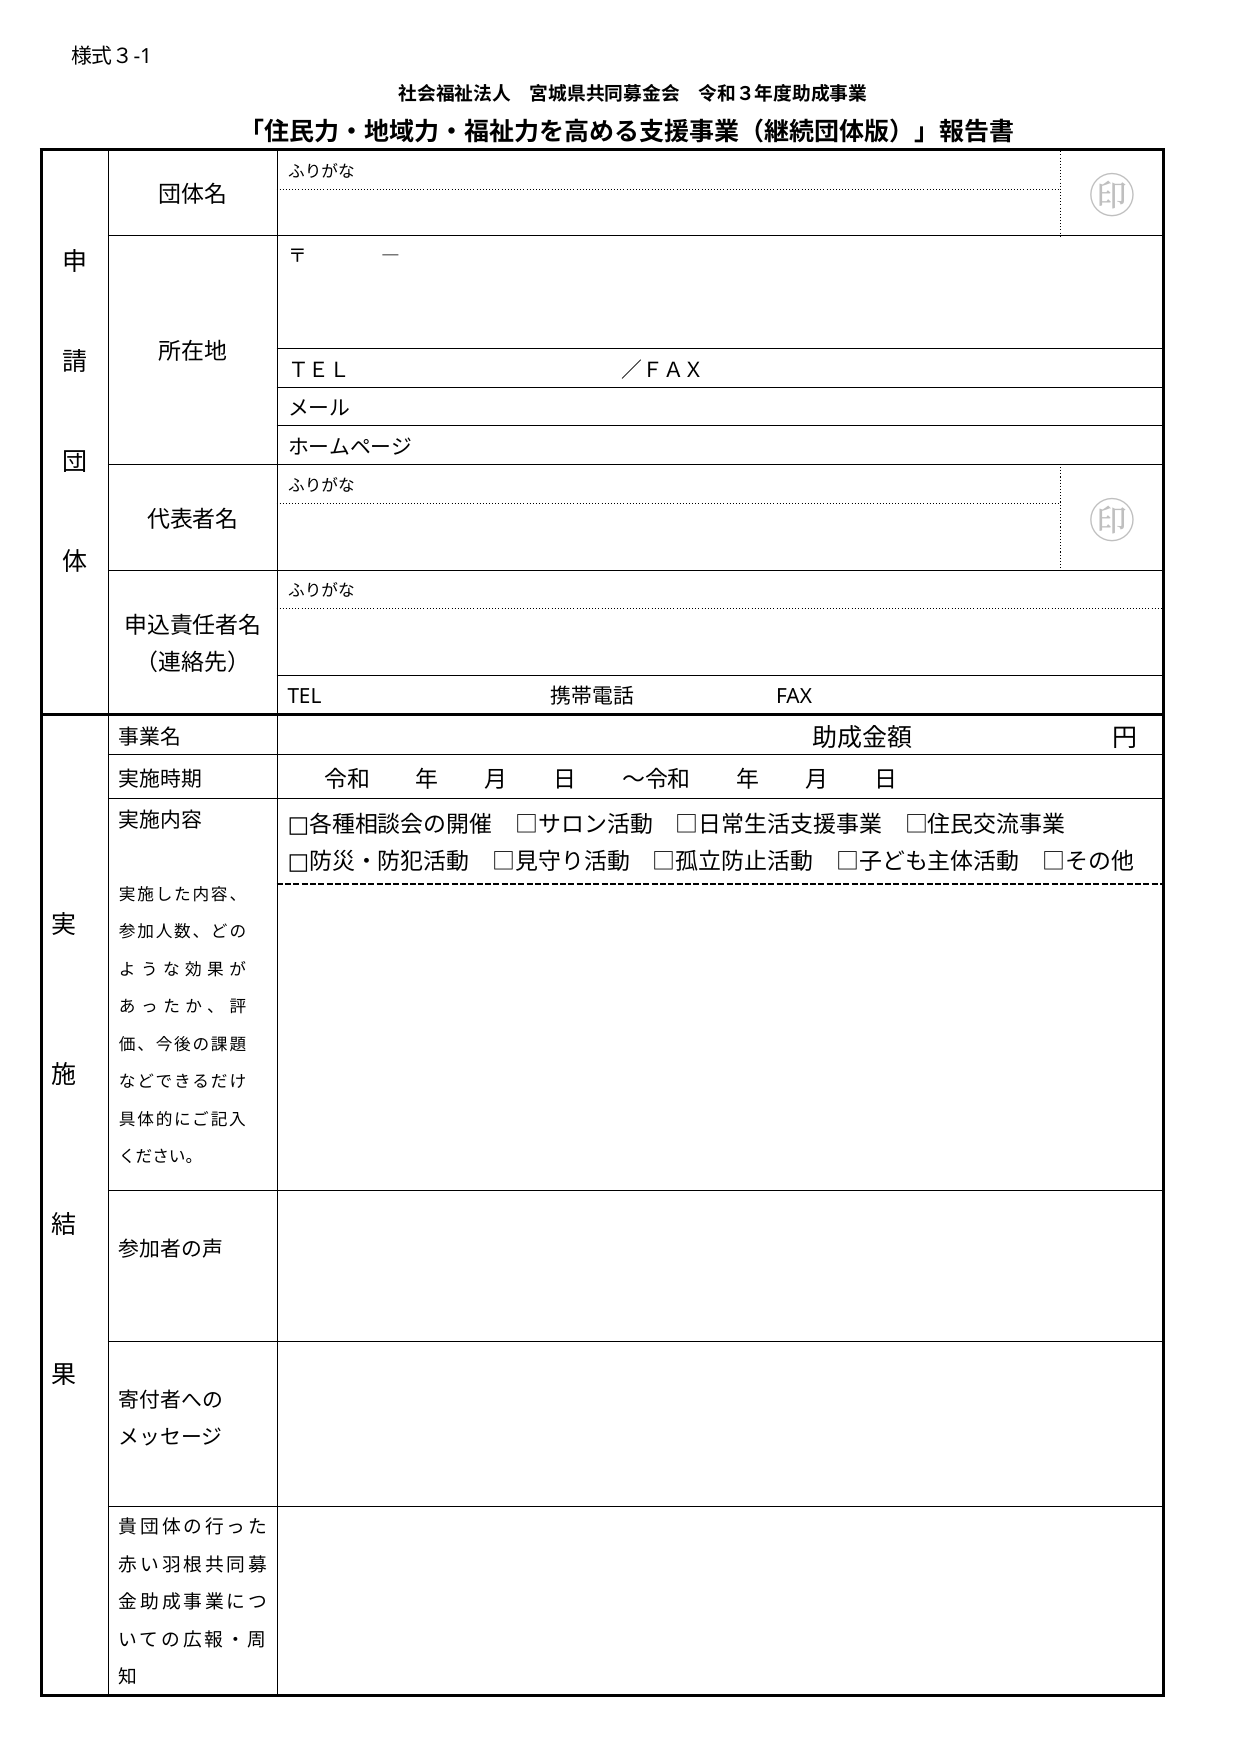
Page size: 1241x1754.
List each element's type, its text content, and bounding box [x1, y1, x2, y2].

table_cell ＴＥＬ ／ＦＡＸ [278, 349, 1162, 387]
table_cell TEL 携帯電話 FAX [278, 676, 1162, 713]
table_cell 参加者の声 [109, 1191, 277, 1341]
table_cell 実施時期 [109, 755, 277, 798]
table_cell [278, 608, 1162, 675]
table_cell 貴団体の行った赤い羽根共同募金助成事業についての広報・周知 [109, 1507, 277, 1694]
table_cell [278, 883, 1162, 1190]
table_cell ふりがな [278, 571, 1162, 608]
table_cell [278, 1507, 1162, 1694]
table_cell 令和 年 月 日 ～令和 年 月 日 [278, 755, 1162, 798]
table_cell 助成金額 円 [278, 716, 1162, 754]
table_header 団体名 [109, 151, 277, 235]
table_cell [278, 1191, 1162, 1341]
table_header ふりがな [278, 151, 1060, 189]
text 社会福祉法人 宮城県共同募金会 令和３年度助成事業 [71, 73, 1169, 111]
table_cell 事業名 [109, 716, 277, 754]
table_cell [278, 503, 1060, 569]
table_cell 実施内容 実施した内容、参加人数、どのような効果があったか、評価、今後の課題などできるだけ具体的にご記入ください。 [109, 799, 277, 1190]
table_cell ホームページ [278, 426, 1162, 464]
table_cell [278, 189, 1060, 235]
table_cell □各種相談会の開催 □サロン活動 □日常生活支援事業 □住民交流事業 □防災・防犯活動 □見守り活動 □孤立防止活動 □子ども主体活動 □その他 [278, 799, 1162, 883]
table_cell ふりがな [278, 465, 1060, 502]
table_header 申 請 団 体 [43, 151, 108, 713]
table_cell 申込責任者名 （連絡先） [109, 571, 277, 713]
table_cell 代表者名 [109, 465, 277, 569]
table_cell ㊞ [1060, 465, 1162, 569]
table_cell [278, 1342, 1162, 1506]
table_cell 〒 ― [278, 236, 1162, 348]
text 様式３-1 [71, 36, 1169, 73]
table_cell 寄付者への メッセージ [109, 1342, 277, 1506]
table_cell 実 施 結 果 [43, 716, 108, 1694]
text 「住民力・地域力・福祉力を高める支援事業（継続団体版）」報告書 [71, 111, 1169, 148]
table_cell メール [278, 388, 1162, 425]
table_header ㊞ [1060, 151, 1162, 235]
table_cell 所在地 [109, 236, 277, 464]
